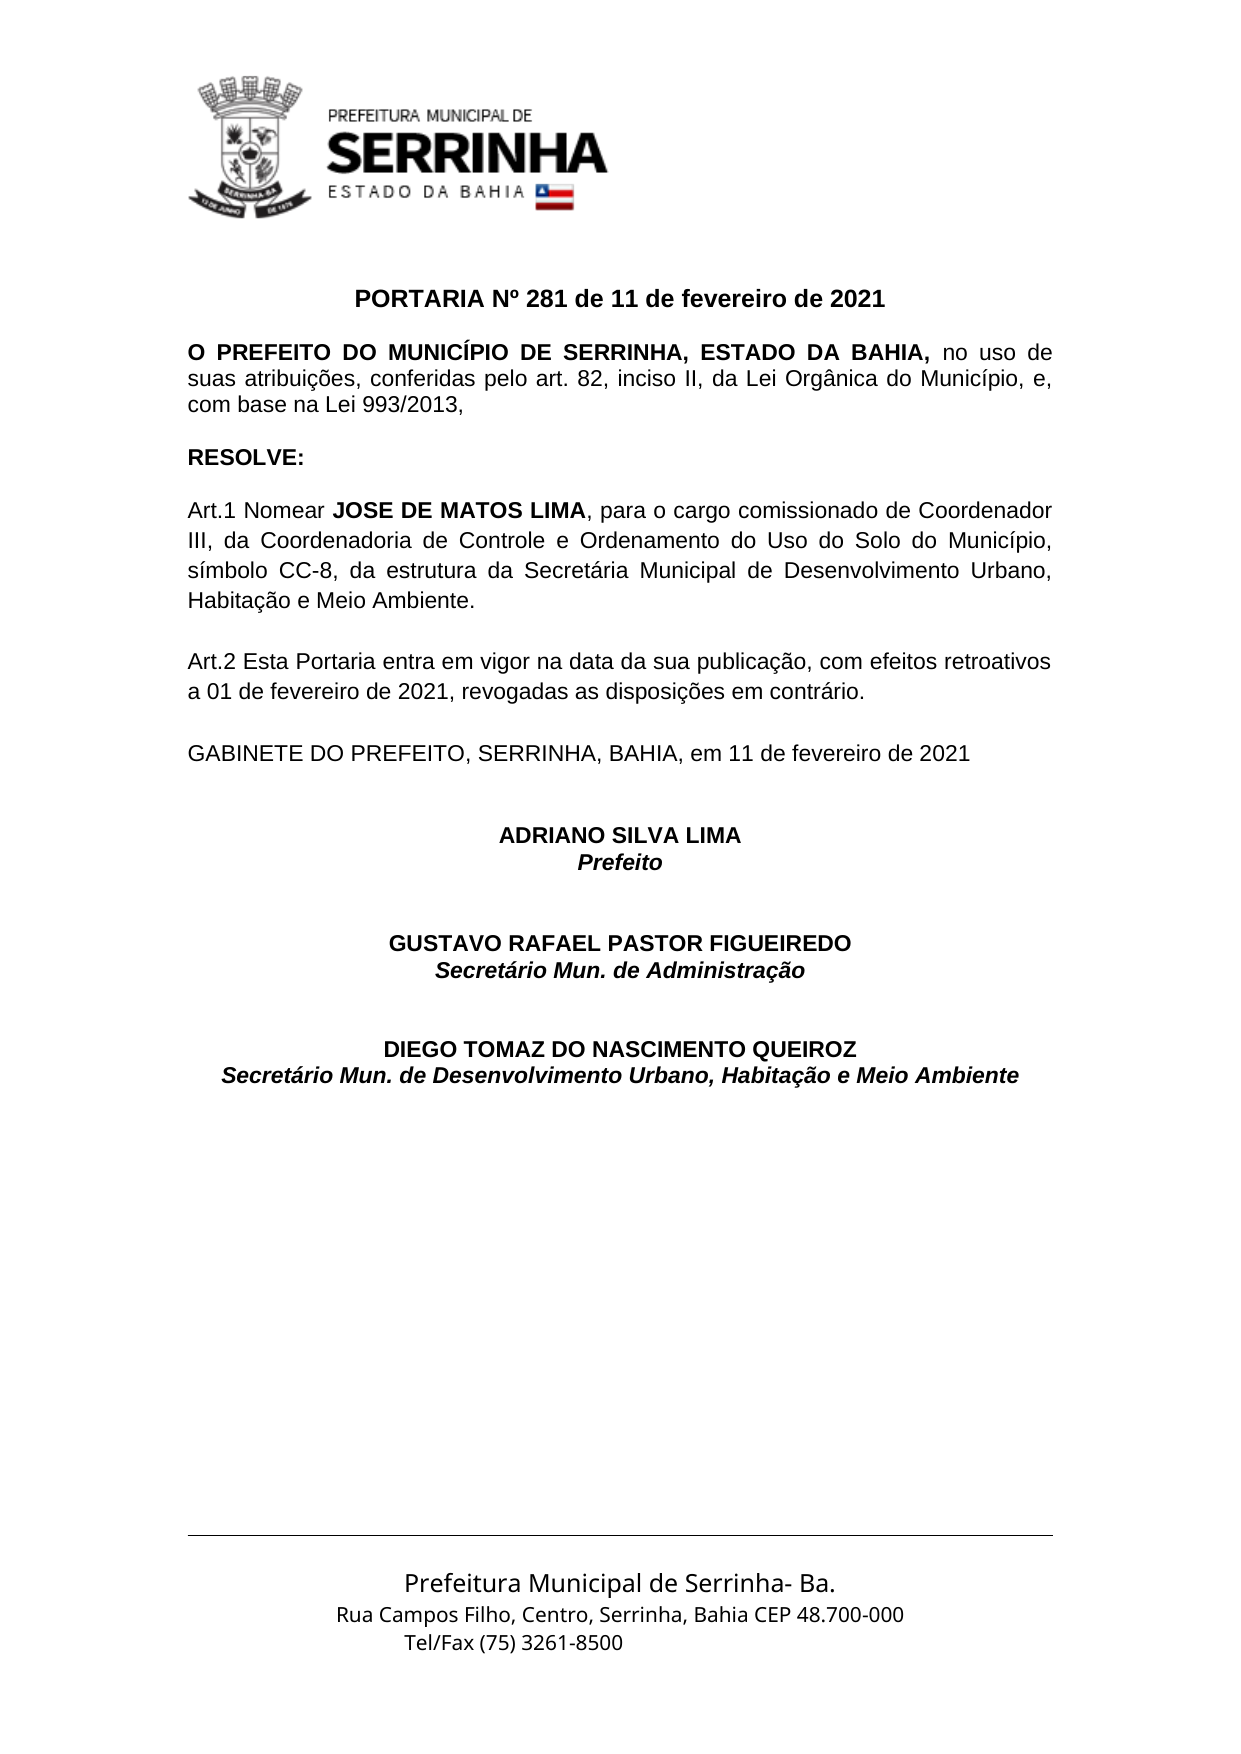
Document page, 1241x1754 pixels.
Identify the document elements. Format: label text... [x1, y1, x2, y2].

text Secretário Mun. de Administração [187, 957, 1053, 983]
text Prefeito [187, 849, 1053, 875]
text ADRIANO SILVA LIMA [187, 822, 1053, 849]
text O PREFEITO DO MUNICÍPIO DE SERRINHA, ESTADO DA BAHIA, no uso de suas atribuições, conferidas pelo art. 82, inciso II, da Lei Orgânica do Município, e, com base na Lei 993/2013, [187, 339, 1053, 418]
text PORTARIA Nº 281 de 11 de fevereiro de 2021 [187, 284, 1053, 312]
text RESOLVE: [187, 444, 1053, 471]
text DIEGO TOMAZ DO NASCIMENTO QUEIROZ [187, 1036, 1053, 1062]
text GABINETE DO PREFEITO, SERRINHA, BAHIA, em 11 de fevereiro de 2021 [187, 739, 1053, 766]
text Art.1 Nomear JOSE DE MATOS LIMA, para o cargo comissionado de Coordenador III, da Coordenadoria de Controle e Ordenamento do Uso do Solo do Município, símbolo CC-8, da estrutura da Secretária Municipal de Desenvolvimento Urbano, Habitação e Meio Ambiente. [187, 497, 1053, 614]
text Art.2 Esta Portaria entra em vigor na data da sua publicação, com efeitos retroativos a 01 de fevereiro de 2021, revogadas as disposições em contrário. [187, 648, 1053, 704]
text GUSTAVO RAFAEL PASTOR FIGUEIREDO [187, 930, 1053, 957]
text Secretário Mun. de Desenvolvimento Urbano, Habitação e Meio Ambiente [187, 1062, 1053, 1088]
picture [187, 73, 609, 222]
